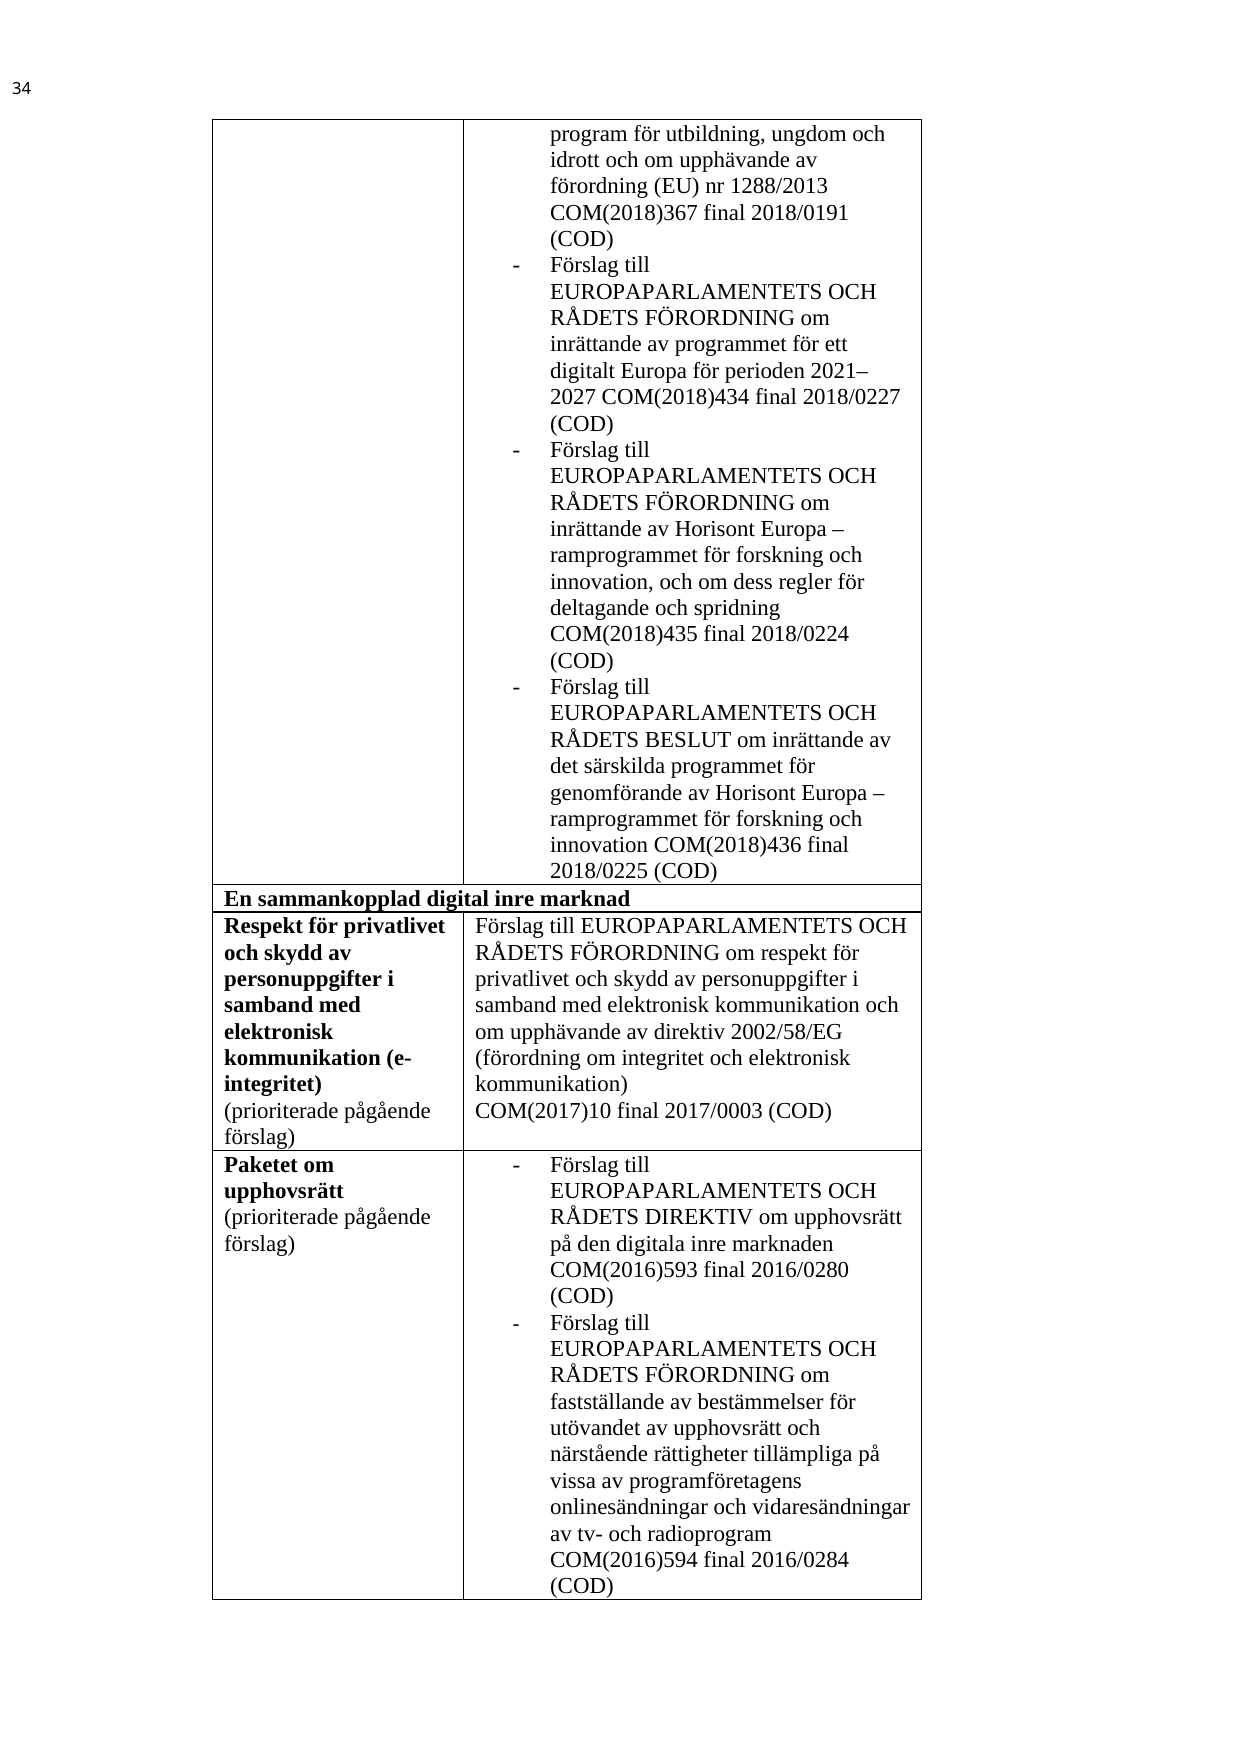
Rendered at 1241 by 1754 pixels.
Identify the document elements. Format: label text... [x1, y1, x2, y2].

table_cell Förslag till EUROPAPARLAMENTETS OCH RÅDETS FÖRORDNING om respekt för privatlivet och skydd av personuppgifter i samband med elektronisk kommunikation och om upphävande av direktiv 2002/58/EG (förordning om integritet och elektronisk kommunikation) COM(2017)10 final 2017/0003 (COD) [464, 913, 921, 1149]
table_cell Paketet om upphovsrätt (prioriterade pågående förslag) [213, 1151, 463, 1599]
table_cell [213, 120, 463, 884]
table_cell Respekt för privatlivet och skydd av personuppgifter i samband med elektronisk kommunikation (e-integritet) (prioriterade pågående förslag) [213, 913, 463, 1149]
table_cell En sammankopplad digital inre marknad [213, 885, 921, 911]
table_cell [464, 120, 921, 884]
table_cell Förslag till EUROPAPARLAMENTETS OCH RÅDETS DIREKTIV om upphovsrätt på den digitala inre marknaden COM(2016)593 final 2016/0280 (COD) Förslag till EUROPAPARLAMENTETS OCH RÅDETS FÖRORDNING om fastställande av bestämmelser för utövandet av upphovsrätt och närstående rättigheter tillämpliga på vissa av programföretagens onlinesändningar och vidaresändningar av tv- och radioprogram COM(2016)594 final 2016/0284 (COD) [464, 1151, 921, 1599]
